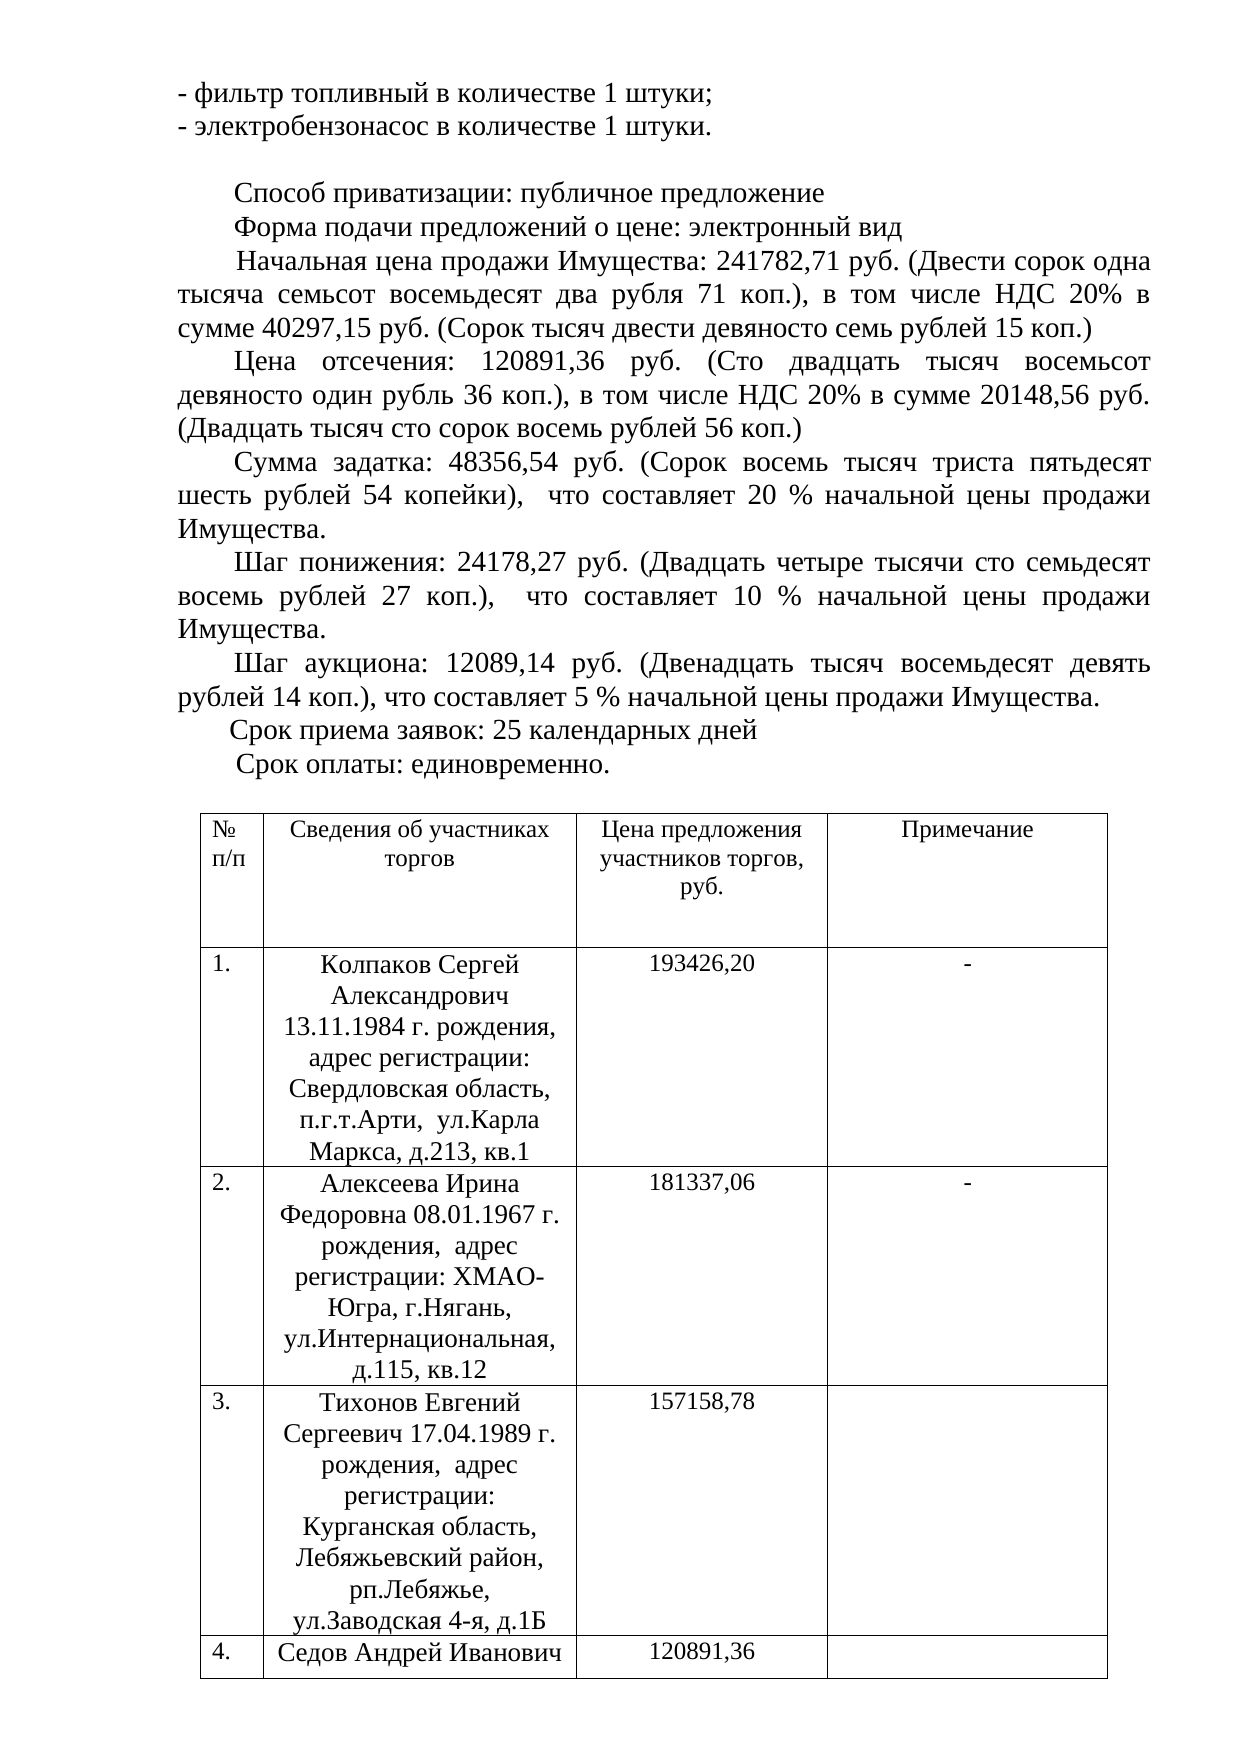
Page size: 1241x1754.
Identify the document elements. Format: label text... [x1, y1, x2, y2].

text - электробензонасос в количестве 1 штуки. [177, 108, 1152, 142]
table_cell 181337,06 [577, 1167, 827, 1385]
text Цена отсечения: 120891,36 руб. (Сто двадцать тысяч восемьсот девяносто один рубль 36 коп.), в том числе НДС 20% в сумме 20148,56 руб. (Двадцать тысяч сто сорок восемь рублей 56 коп.) [177, 343, 1152, 444]
text Форма подачи предложений о цене: электронный вид [177, 209, 1152, 243]
table_header Примечание [828, 814, 1107, 947]
text Начальная цена продажи Имущества: 241782,71 руб. (Двести сорок одна тысяча семьсот восемьдесят два рубля 71 коп.), в том числе НДС 20% в сумме 40297,15 руб. (Сорок тысяч двести девяносто семь рублей 15 коп.) [177, 243, 1152, 343]
text Шаг понижения: 24178,27 руб. (Двадцать четыре тысячи сто семьдесят восемь рублей 27 коп.), что составляет 10 % начальной цены продажи Имущества. [177, 544, 1152, 645]
text - фильтр топливный в количестве 1 штуки; [177, 75, 1152, 108]
text Шаг аукциона: 12089,14 руб. (Двенадцать тысяч восемьдесят девять рублей 14 коп.), что составляет 5 % начальной цены продажи Имущества. [177, 645, 1152, 712]
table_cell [264, 1636, 576, 1678]
table_header Сведения об участниках торгов [264, 814, 576, 947]
table_cell Колпаков Сергей Александрович 13.11.1984 г. рождения, адрес регистрации: Свердловская область, п.г.т.Арти, ул.Карла Маркса, д.213, кв.1 [264, 948, 576, 1166]
table_cell 193426,20 [577, 948, 827, 1166]
text Срок приема заявок: 25 календарных дней [177, 712, 1152, 746]
table_cell [828, 1386, 1107, 1635]
table_cell 2. [201, 1167, 263, 1385]
table_cell Алексеева Ирина Федоровна 08.01.1967 г. рождения, адрес регистрации: ХМАО-Югра, г.Нягань, ул.Интернациональная, д.115, кв.12 [264, 1167, 576, 1385]
text Способ приватизации: публичное предложение [177, 176, 1152, 209]
table_cell Тихонов Евгений Сергеевич 17.04.1989 г. рождения, адрес регистрации: Курганская область, Лебяжьевский район, рп.Лебяжье, ул.Заводская 4-я, д.1Б [264, 1386, 576, 1635]
table_cell 1. [201, 948, 263, 1166]
table_cell [828, 1636, 1107, 1678]
table_cell - [828, 1167, 1107, 1385]
table_cell - [828, 948, 1107, 1166]
text Срок оплаты: единовременно. [177, 746, 1152, 779]
table_cell 4. [201, 1636, 263, 1678]
table_header № п/п [201, 814, 263, 947]
table_cell 3. [201, 1386, 263, 1635]
table_cell 120891,36 [577, 1636, 827, 1678]
text Сумма задатка: 48356,54 руб. (Сорок восемь тысяч триста пятьдесят шесть рублей 54 копейки), что составляет 20 % начальной цены продажи Имущества. [177, 444, 1152, 544]
table_cell 157158,78 [577, 1386, 827, 1635]
table_header Цена предложения участников торгов, руб. [577, 814, 827, 947]
